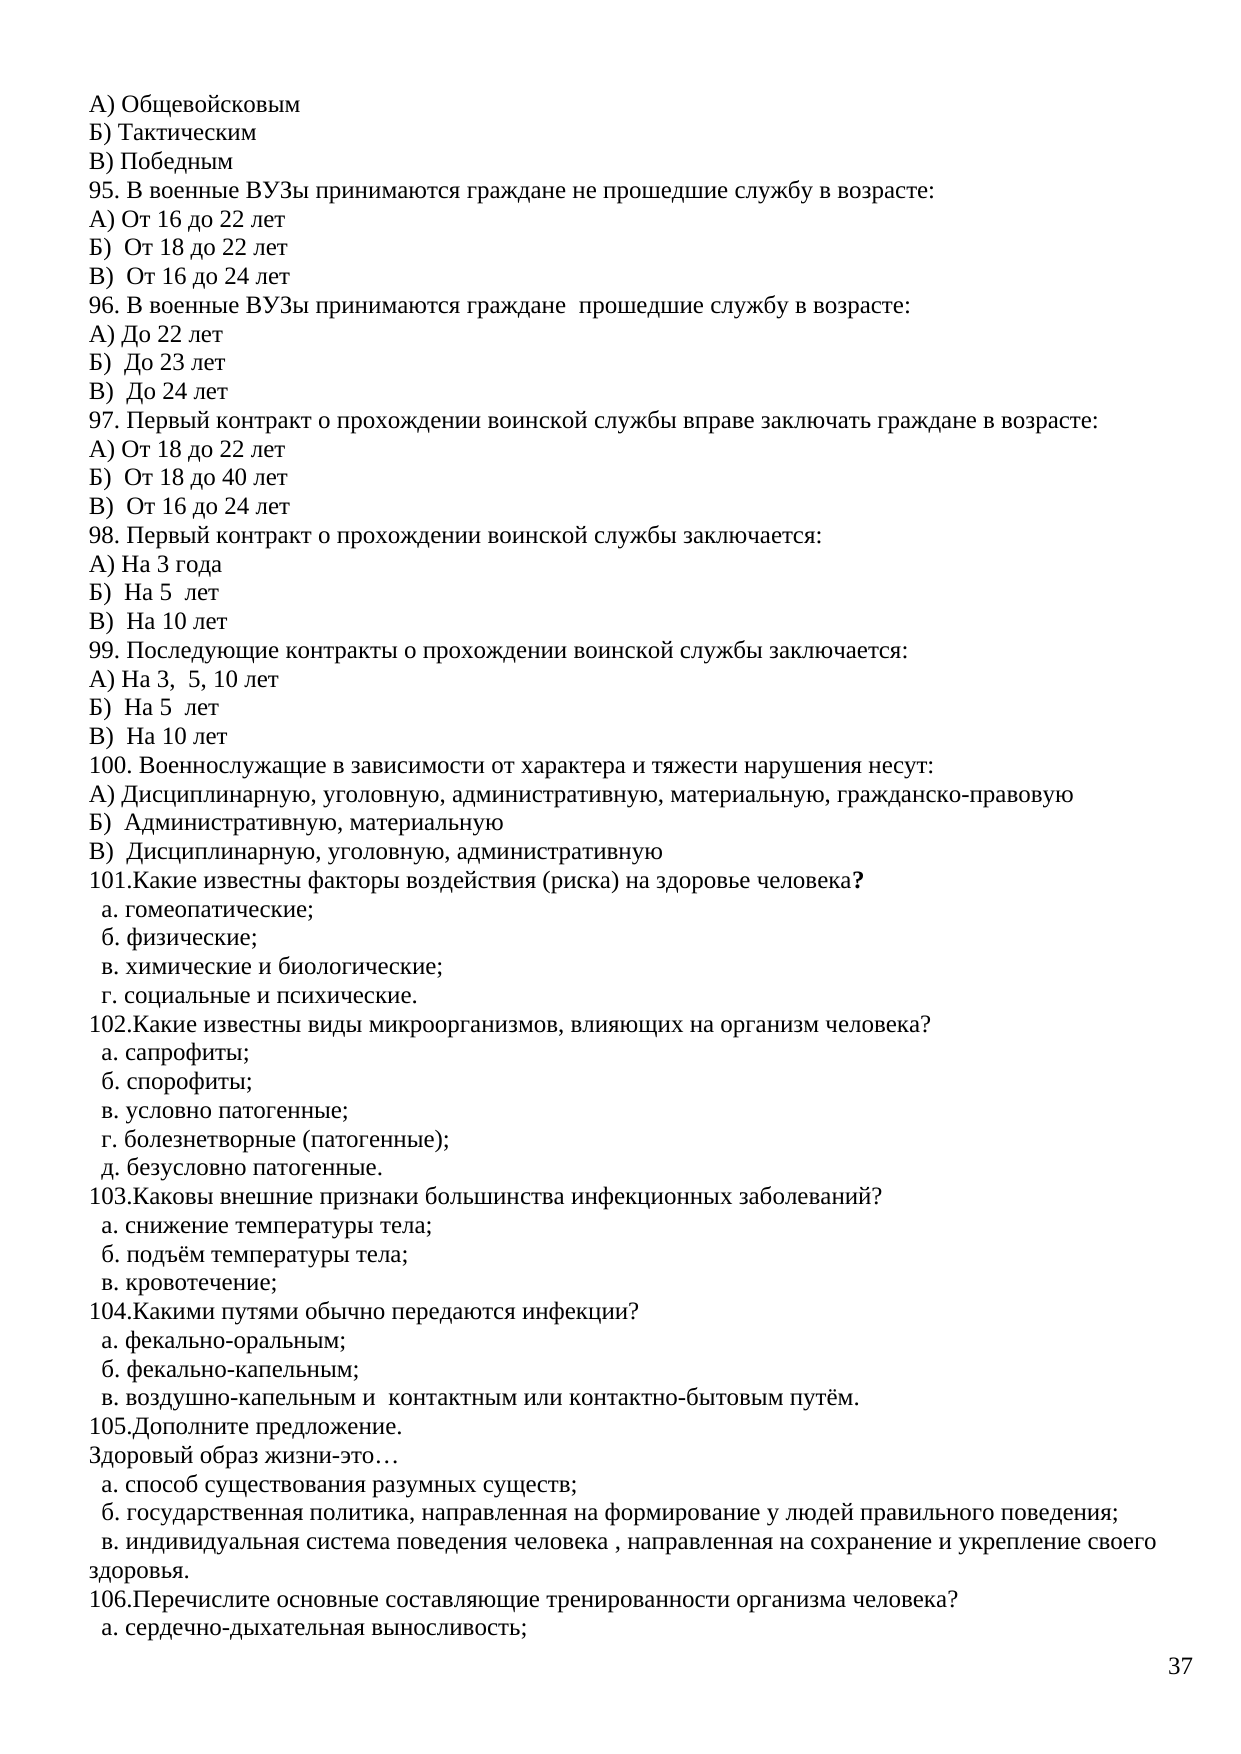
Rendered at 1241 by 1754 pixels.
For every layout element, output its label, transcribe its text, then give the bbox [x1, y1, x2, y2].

text в. химические и биологические; [89, 951, 1193, 980]
text 101.Какие известны факторы воздействия (риска) на здоровье человека? [89, 865, 1193, 894]
text Б) До 23 лет [89, 347, 1193, 376]
text Б) Административную, материальную [89, 807, 1193, 836]
text 106.Перечислите основные составляющие тренированности организма человека? [89, 1584, 1193, 1612]
text Б) От 18 до 40 лет [89, 462, 1193, 491]
text в. индивидуальная система поведения человека , направленная на сохранение и укрепление своего здоровья. [89, 1526, 1193, 1584]
text А) На 3, 5, 10 лет [89, 664, 1193, 692]
text 97. Первый контракт о прохождении воинской службы вправе заключать граждане в возрасте: [89, 405, 1193, 434]
text г. болезнетворные (патогенные); [89, 1124, 1193, 1152]
text В) От 16 до 24 лет [89, 491, 1193, 520]
text а. фекально-оральным; [89, 1325, 1193, 1354]
text 99. Последующие контракты о прохождении воинской службы заключается: [89, 635, 1193, 664]
text В) На 10 лет [89, 721, 1193, 750]
text Б) На 5 лет [89, 692, 1193, 721]
text в. условно патогенные; [89, 1095, 1193, 1124]
text В) До 24 лет [89, 376, 1193, 405]
text б. спорофиты; [89, 1066, 1193, 1095]
text б. государственная политика, направленная на формирование у людей правильного поведения; [89, 1497, 1193, 1526]
text Б) Тактическим [89, 117, 1193, 146]
text а. способ существования разумных существ; [89, 1469, 1193, 1497]
text В) На 10 лет [89, 606, 1193, 635]
text Б) От 18 до 22 лет [89, 232, 1193, 261]
text в. воздушно-капельным и контактным или контактно-бытовым путём. [89, 1382, 1193, 1411]
text б. фекально-капельным; [89, 1354, 1193, 1382]
text Здоровый образ жизни-это… [89, 1440, 1193, 1469]
text а. сапрофиты; [89, 1037, 1193, 1066]
text А) Общевойсковым [89, 89, 1193, 117]
text А) От 16 до 22 лет [89, 204, 1193, 232]
text В) Победным [89, 146, 1193, 175]
text б. физические; [89, 922, 1193, 951]
text 105.Дополните предложение. [89, 1411, 1193, 1440]
text 96. В военные ВУЗы принимаются граждане прошедшие службу в возрасте: [89, 290, 1193, 319]
text А) От 18 до 22 лет [89, 434, 1193, 462]
text а. гомеопатические; [89, 894, 1193, 922]
text В) От 16 до 24 лет [89, 261, 1193, 290]
text а. сердечно-дыхательная выносливость; [89, 1612, 1193, 1641]
text 98. Первый контракт о прохождении воинской службы заключается: [89, 520, 1193, 549]
text 102.Какие известны виды микроорганизмов, влияющих на организм человека? [89, 1009, 1193, 1037]
text г. социальные и психические. [89, 980, 1193, 1009]
text В) Дисциплинарную, уголовную, административную [89, 836, 1193, 865]
text в. кровотечение; [89, 1267, 1193, 1296]
text Б) На 5 лет [89, 577, 1193, 606]
text А) На 3 года [89, 549, 1193, 577]
text 100. Военнослужащие в зависимости от характера и тяжести нарушения несут: [89, 750, 1193, 779]
text 104.Какими путями обычно передаются инфекции? [89, 1296, 1193, 1325]
text д. безусловно патогенные. [89, 1152, 1193, 1181]
text А) Дисциплинарную, уголовную, административную, материальную, гражданско-правовую [89, 779, 1193, 807]
text б. подъём температуры тела; [89, 1239, 1193, 1267]
text а. снижение температуры тела; [89, 1210, 1193, 1239]
text 103.Каковы внешние признаки большинства инфекционных заболеваний? [89, 1181, 1193, 1210]
text 95. В военные ВУЗы принимаются граждане не прошедшие службу в возрасте: [89, 175, 1193, 204]
text А) До 22 лет [89, 319, 1193, 347]
